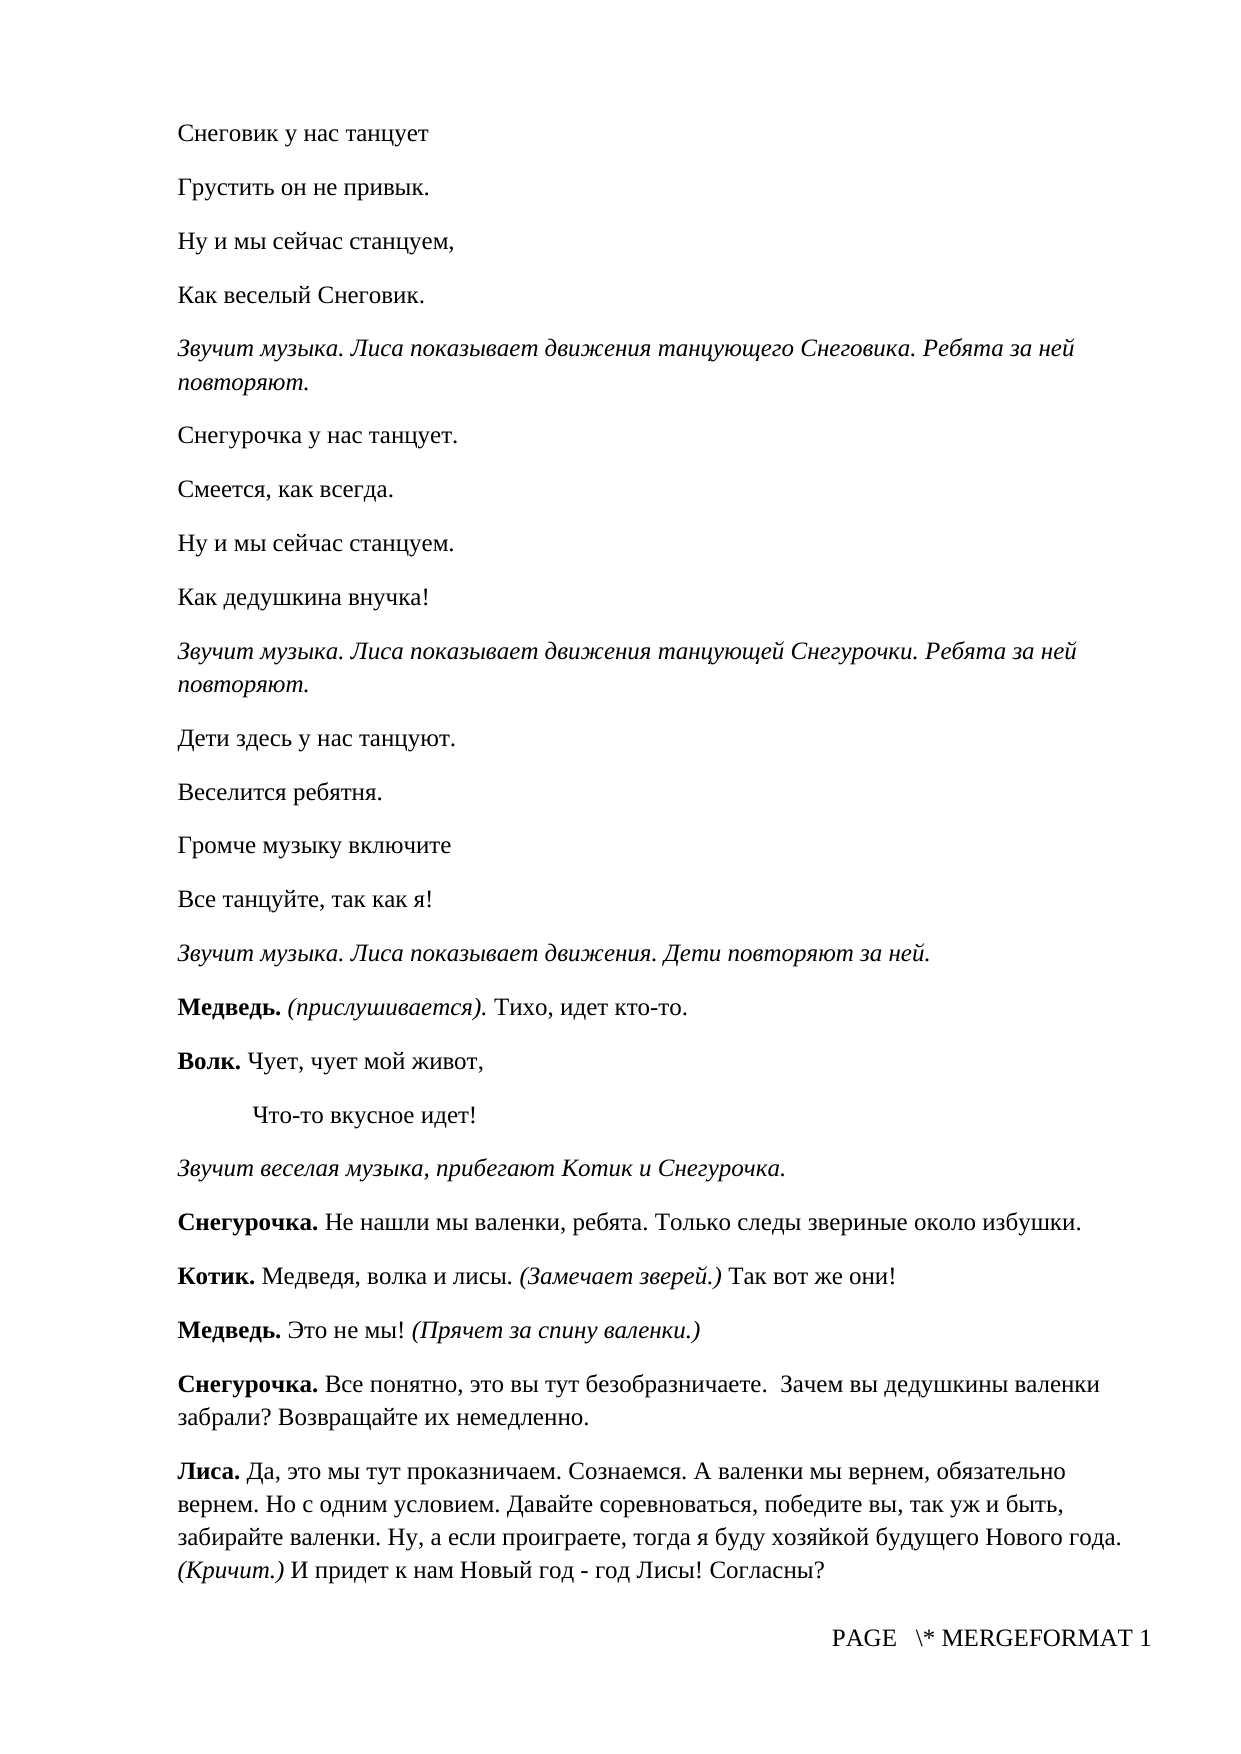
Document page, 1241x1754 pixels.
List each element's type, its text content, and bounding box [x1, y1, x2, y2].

text Снегурочка. Не нашли мы валенки, ребята. Только следы звериные около избушки. [177, 1207, 1152, 1236]
text Волк. Чует, чует мой живот, [177, 1046, 1152, 1074]
text Медведь. (прислушивается). Тихо, идет кто-то. [177, 992, 1152, 1021]
text Снегурочка. Все понятно, это вы тут безобразничаете. Зачем вы дедушкины валенки забрали? Возвращайте их немедленно. [177, 1369, 1152, 1431]
text Громче музыку включите [177, 830, 1152, 859]
text Звучит музыка. Лиса показывает движения. Дети повторяют за ней. [177, 938, 1152, 967]
text Как веселый Снеговик. [177, 280, 1152, 308]
text Что-то вкусное идет! [177, 1100, 1152, 1128]
text Как дедушкина внучка! [177, 582, 1152, 611]
text Котик. Медведя, волка и лисы. (Замечает зверей.) Так вот же они! [177, 1261, 1152, 1290]
text Снегурочка у нас танцует. [177, 420, 1152, 449]
text Медведь. Это не мы! (Прячет за спину валенки.) [177, 1315, 1152, 1344]
text Дети здесь у нас танцуют. [177, 723, 1152, 751]
text Ну и мы сейчас станцуем, [177, 226, 1152, 254]
text Грустить он не привык. [177, 172, 1152, 201]
text Лиса. Да, это мы тут проказничаем. Сознаемся. А валенки мы вернем, обязательно вернем. Но с одним условием. Давайте соревноваться, победите вы, так уж и быть, забирайте валенки. Ну, а если проиграете, тогда я буду хозяйкой будущего Нового года. (Кричит.) И придет к нам Новый год - год Лисы! Согласны? [177, 1456, 1152, 1584]
text Все танцуйте, так как я! [177, 884, 1152, 913]
text Ну и мы сейчас станцуем. [177, 528, 1152, 557]
text Веселится ребятня. [177, 777, 1152, 805]
text Звучит музыка. Лиса показывает движения танцующего Снеговика. Ребята за ней повторяют. [177, 333, 1152, 395]
text Звучит веселая музыка, прибегают Котик и Снегурочка. [177, 1153, 1152, 1182]
text Звучит музыка. Лиса показывает движения танцующей Снегурочки. Ребята за ней повторяют. [177, 636, 1152, 698]
text Снеговик у нас танцует [177, 118, 1152, 147]
text Смеется, как всегда. [177, 474, 1152, 503]
